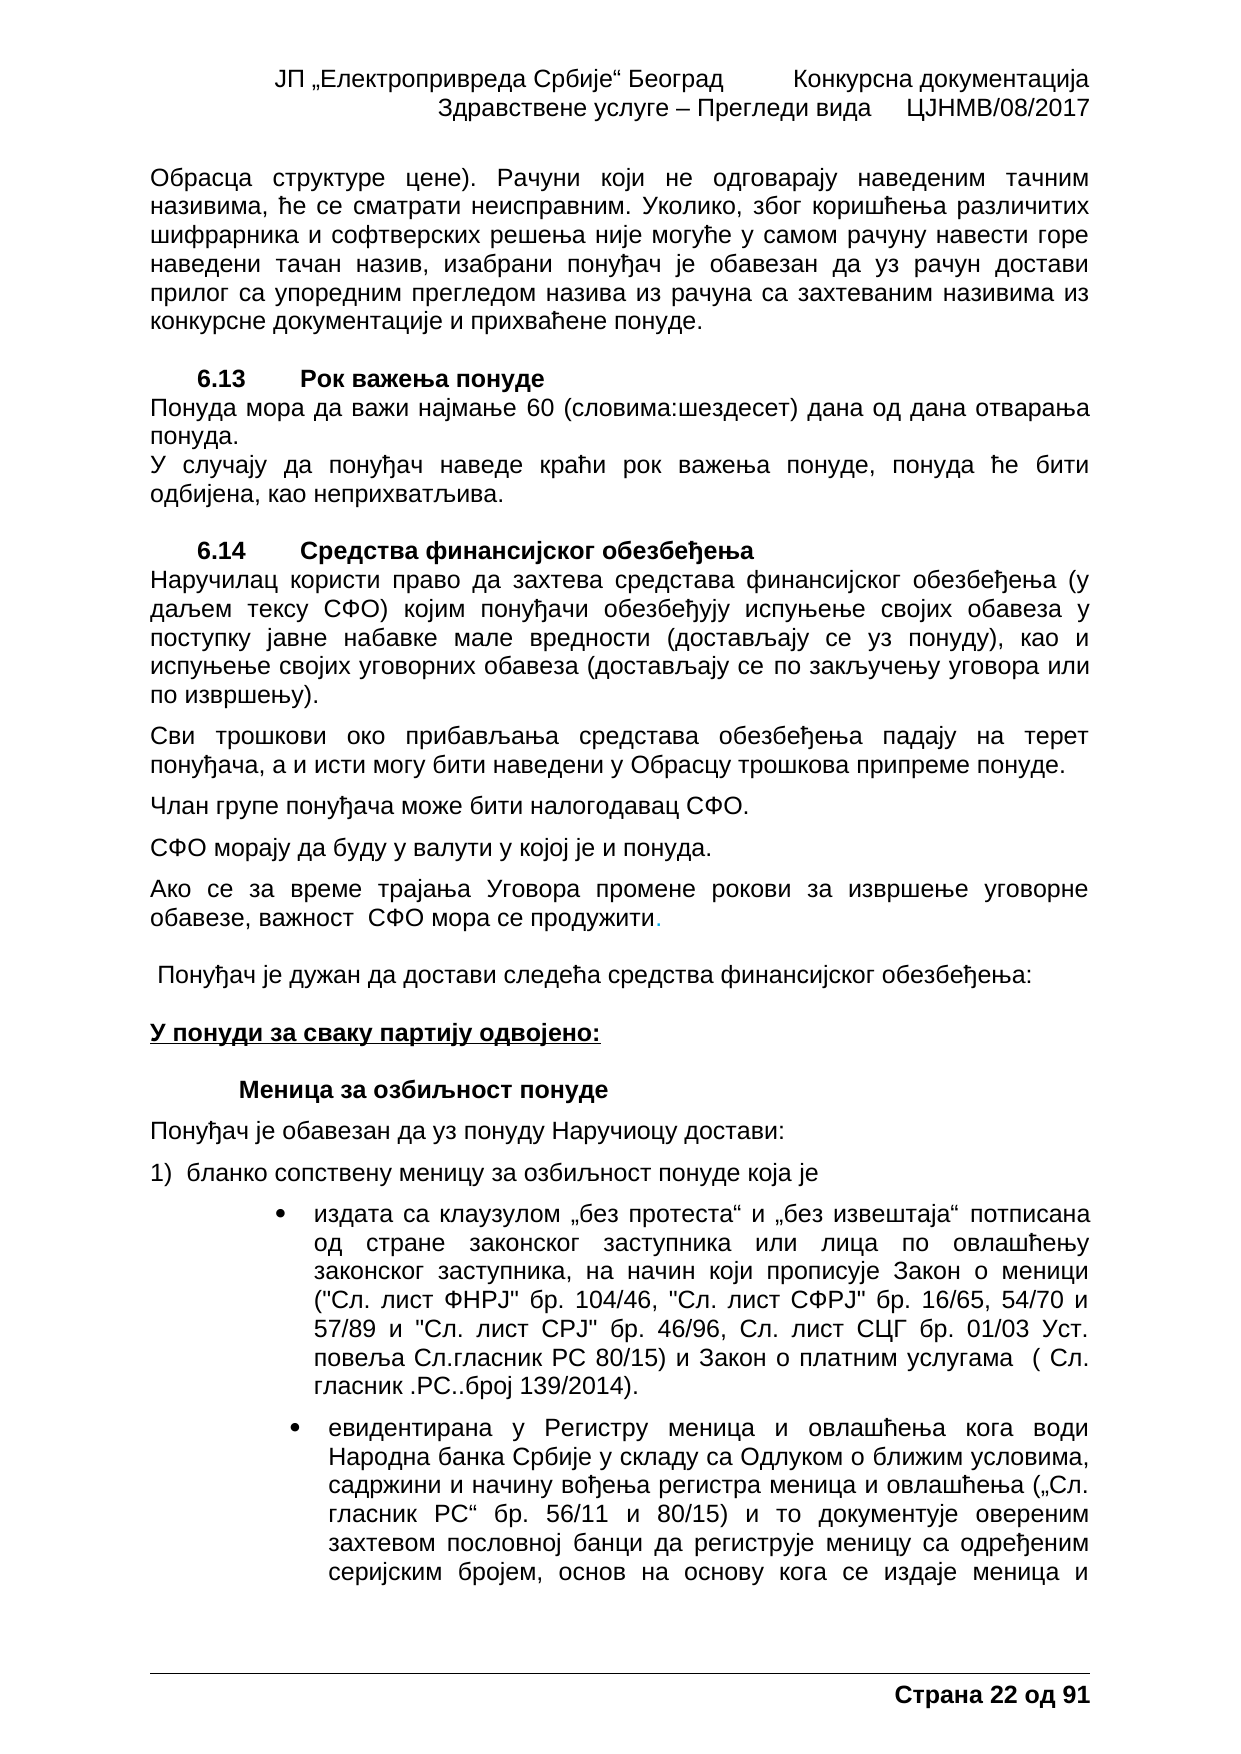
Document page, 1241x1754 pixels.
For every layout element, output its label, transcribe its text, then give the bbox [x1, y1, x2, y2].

text У понуди за сваку партију одвојено: [150, 1017, 1090, 1046]
text 1) бланко сопствену меницу за озбиљност понуде која је [150, 1157, 1090, 1186]
list издата са клаузулом „без протеста“ и „без извештаја“ потписана од стране законског заступника или лица по овлашћењу законског заступника, на начин који прописује Закон о меници ("Сл. лист ФНРЈ" бр. 104/46, "Сл. лист СФРЈ" бр. 16/65, 54/70 и 57/89 и "Сл. лист СРЈ" бр. 46/96, Сл. лист СЦГ бр. 01/03 Уст. повеља Сл.гласник РС 80/15) и Закон о платним услугама ( Сл. гласник .РС..број 139/2014). [276, 1199, 1090, 1400]
list Рок важења понуде [197, 364, 1090, 392]
text Члан групе понуђача може бити налогодавац СФО. [150, 791, 1090, 820]
text У случају да понуђач наведе краћи рок важења понуде, понуда ће бити одбијена, као неприхватљива. [150, 450, 1090, 507]
text Наручилац користи право да захтева средстава финансијског обезбеђења (у даљем тексу СФО) којим понуђачи обезбеђују испуњење својих обавеза у поступку јавне набавке мале вредности (достављају се уз понуду), као и испуњење својих уговорних обавеза (достављају се по закључењу уговора или по извршењу). [150, 565, 1090, 709]
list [291, 1413, 1090, 1585]
text Понуда мора да важи најмање 60 (словима:шездесет) дана од дана отварања понуда. [150, 392, 1090, 450]
list Средства финансијског обезбеђења [197, 536, 1090, 565]
text Понуђач је обавезан да уз понуду Наручиоцу достави: [150, 1116, 1090, 1145]
text Меница за озбиљност понуде [239, 1075, 1090, 1104]
list Понуђач је дужан да достави следећа средства финансијског обезбеђења: [150, 960, 1090, 989]
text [150, 162, 1090, 335]
text Ако се за време трајања Уговора промене рокови за извршење уговорне обавезе, важност СФО мора се продужити. [150, 874, 1090, 931]
text Сви трошкови око прибављања средстава обезбеђења падају на терет понуђача, а и исти могу бити наведени у Обрасцу трошкова припреме понуде. [150, 721, 1090, 779]
text СФО морају да буду у валути у којој је и понуда. [150, 832, 1090, 861]
